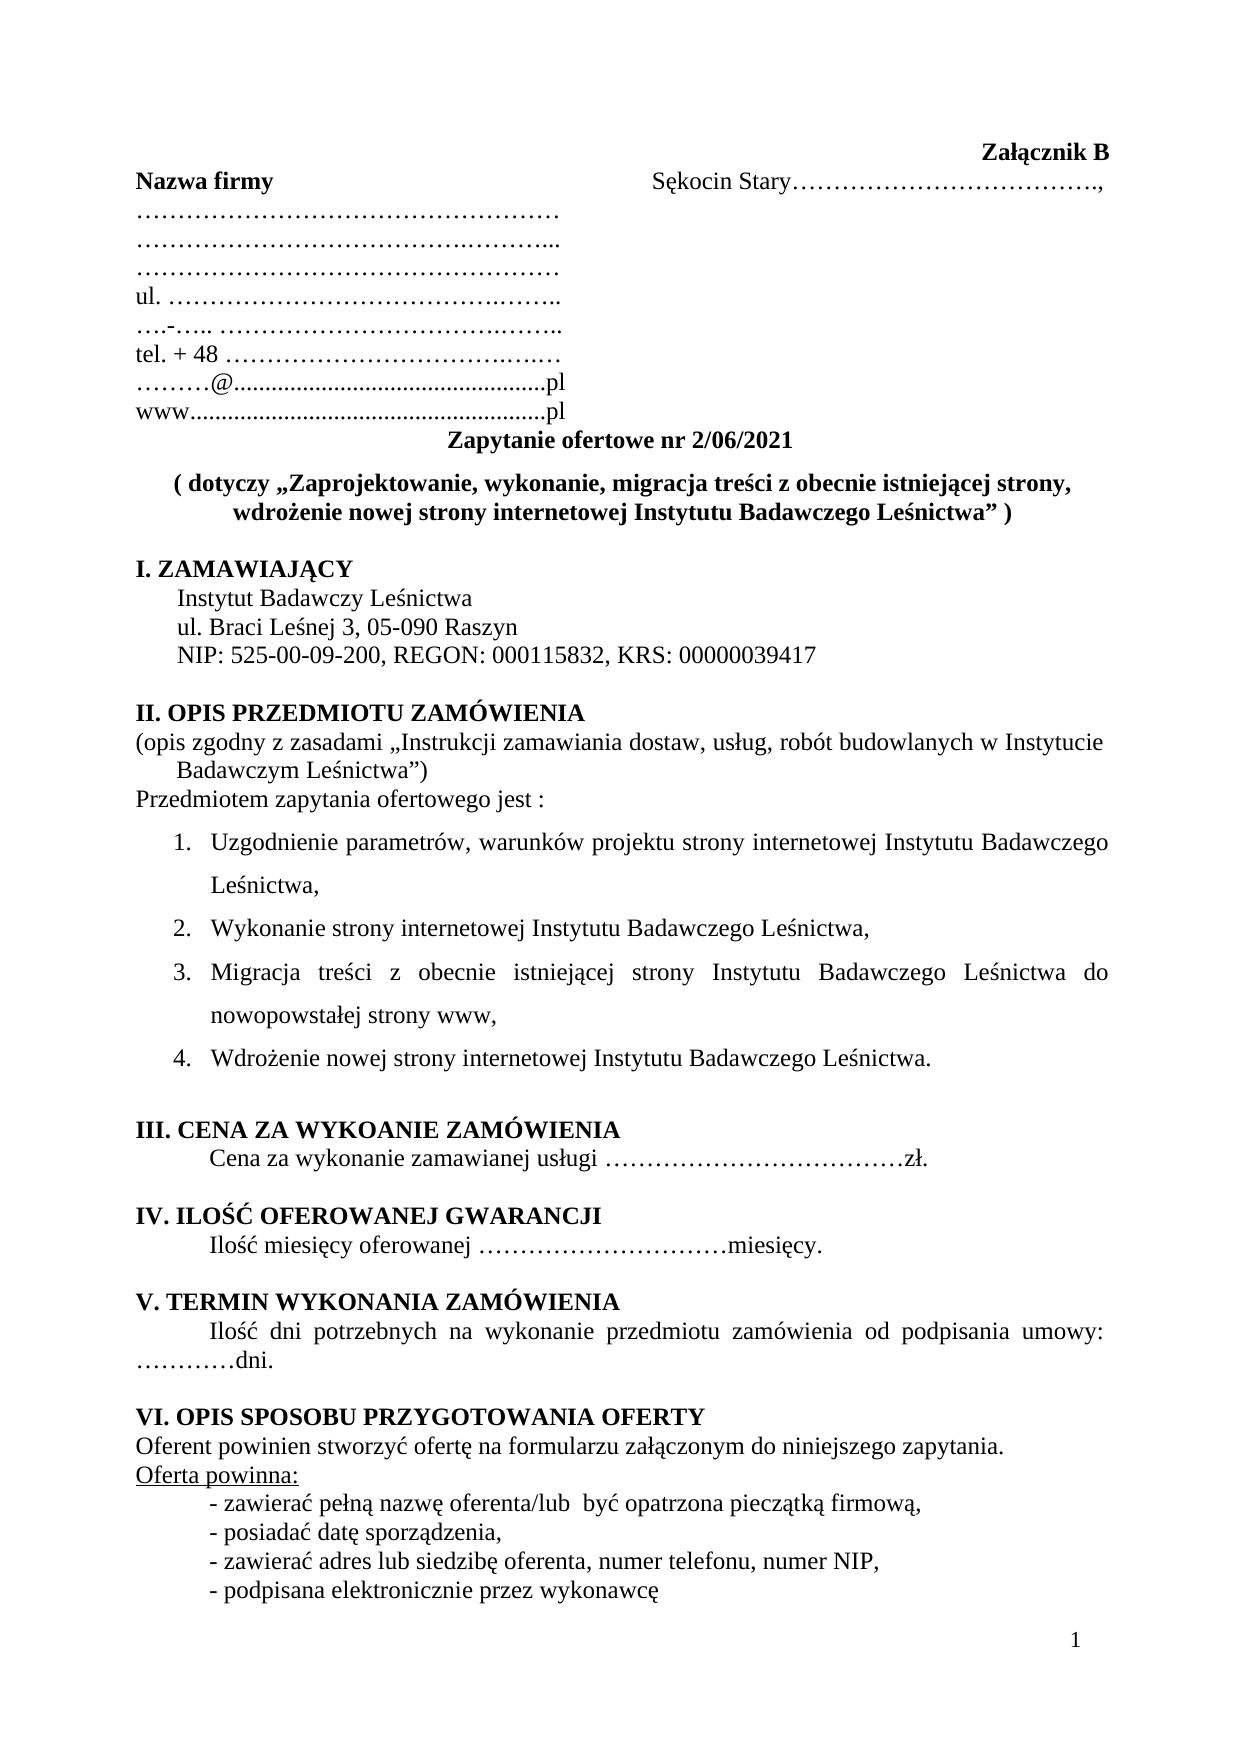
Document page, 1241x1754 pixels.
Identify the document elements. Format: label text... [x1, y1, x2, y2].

text Cena za wykonanie zamawianej usługi ………………………………zł. [135, 1143, 1105, 1172]
text (opis zgodny z zasadami „Instrukcji zamawiania dostaw, usług, robót budowlanych w Instytucie Badawczym Leśnictwa”) [135, 727, 1105, 784]
text - podpisana elektronicznie przez wykonawcę [135, 1575, 1105, 1603]
text Oferent powinien stworzyć ofertę na formularzu załączonym do niniejszego zapytania. [135, 1431, 1105, 1460]
text NIP: 525-00-09-200, REGON: 000115832, KRS: 00000039417 [135, 640, 1105, 669]
text ………………………………….………... [135, 224, 1105, 252]
text ………@..................................................pl [135, 367, 1105, 396]
text Przedmiotem zapytania ofertowego jest : [135, 784, 1109, 813]
text V. TERMIN WYKONANIA ZAMÓWIENIA [135, 1287, 1105, 1316]
text I. ZAMAWIAJĄCY [135, 554, 1105, 583]
text ul. Braci Leśnej 3, 05-090 Raszyn [135, 612, 1105, 640]
text tel. + 48 …………………………….….… [135, 339, 1105, 367]
list Migracja treści z obecnie istniejącej strony Instytutu Badawczego Leśnictwa do nowopowstałej strony www, [173, 957, 1109, 1028]
text ul. ………………………………….…….. [135, 281, 1105, 310]
text - zawierać adres lub siedzibę oferenta, numer telefonu, numer NIP, [135, 1546, 1105, 1575]
text - zawierać pełną nazwę oferenta/lub być opatrzona pieczątką firmową, [135, 1488, 1105, 1517]
text ….-….. …………………………….…….. [135, 310, 1105, 339]
text www.........................................................pl [135, 396, 1105, 425]
text Załącznik B [135, 137, 1109, 166]
text Ilość miesięcy oferowanej …………………………miesięcy. [135, 1230, 1105, 1258]
text Nazwa firmy Sękocin Stary………………………………., …………………………………………… [135, 166, 1105, 224]
list Uzgodnienie parametrów, warunków projektu strony internetowej Instytutu Badawczego Leśnictwa, [173, 827, 1109, 899]
text II. OPIS PRZEDMIOTU ZAMÓWIENIA [135, 698, 1105, 727]
text - posiadać datę sporządzenia, [135, 1517, 1105, 1546]
text Oferta powinna: [135, 1460, 1105, 1488]
text …………………………………………… [135, 252, 1105, 281]
list Wykonanie strony internetowej Instytutu Badawczego Leśnictwa, [173, 913, 1109, 942]
text III. CENA ZA WYKOANIE ZAMÓWIENIA [135, 1115, 1105, 1143]
text IV. ILOŚĆ OFEROWANEJ GWARANCJI [135, 1201, 1105, 1230]
text ( dotyczy „Zaprojektowanie, wykonanie, migracja treści z obecnie istniejącej strony, wdrożenie nowej strony internetowej Instytutu Badawczego Leśnictwa” ) [135, 468, 1109, 525]
text VI. OPIS SPOSOBU PRZYGOTOWANIA OFERTY [135, 1402, 1105, 1431]
list Wdrożenie nowej strony internetowej Instytutu Badawczego Leśnictwa. [173, 1043, 1109, 1072]
text Ilość dni potrzebnych na wykonanie przedmiotu zamówienia od podpisania umowy: …………dni. [135, 1316, 1105, 1373]
text Instytut Badawczy Leśnictwa [135, 583, 1105, 612]
text Zapytanie ofertowe nr 2/06/2021 [135, 425, 1105, 454]
